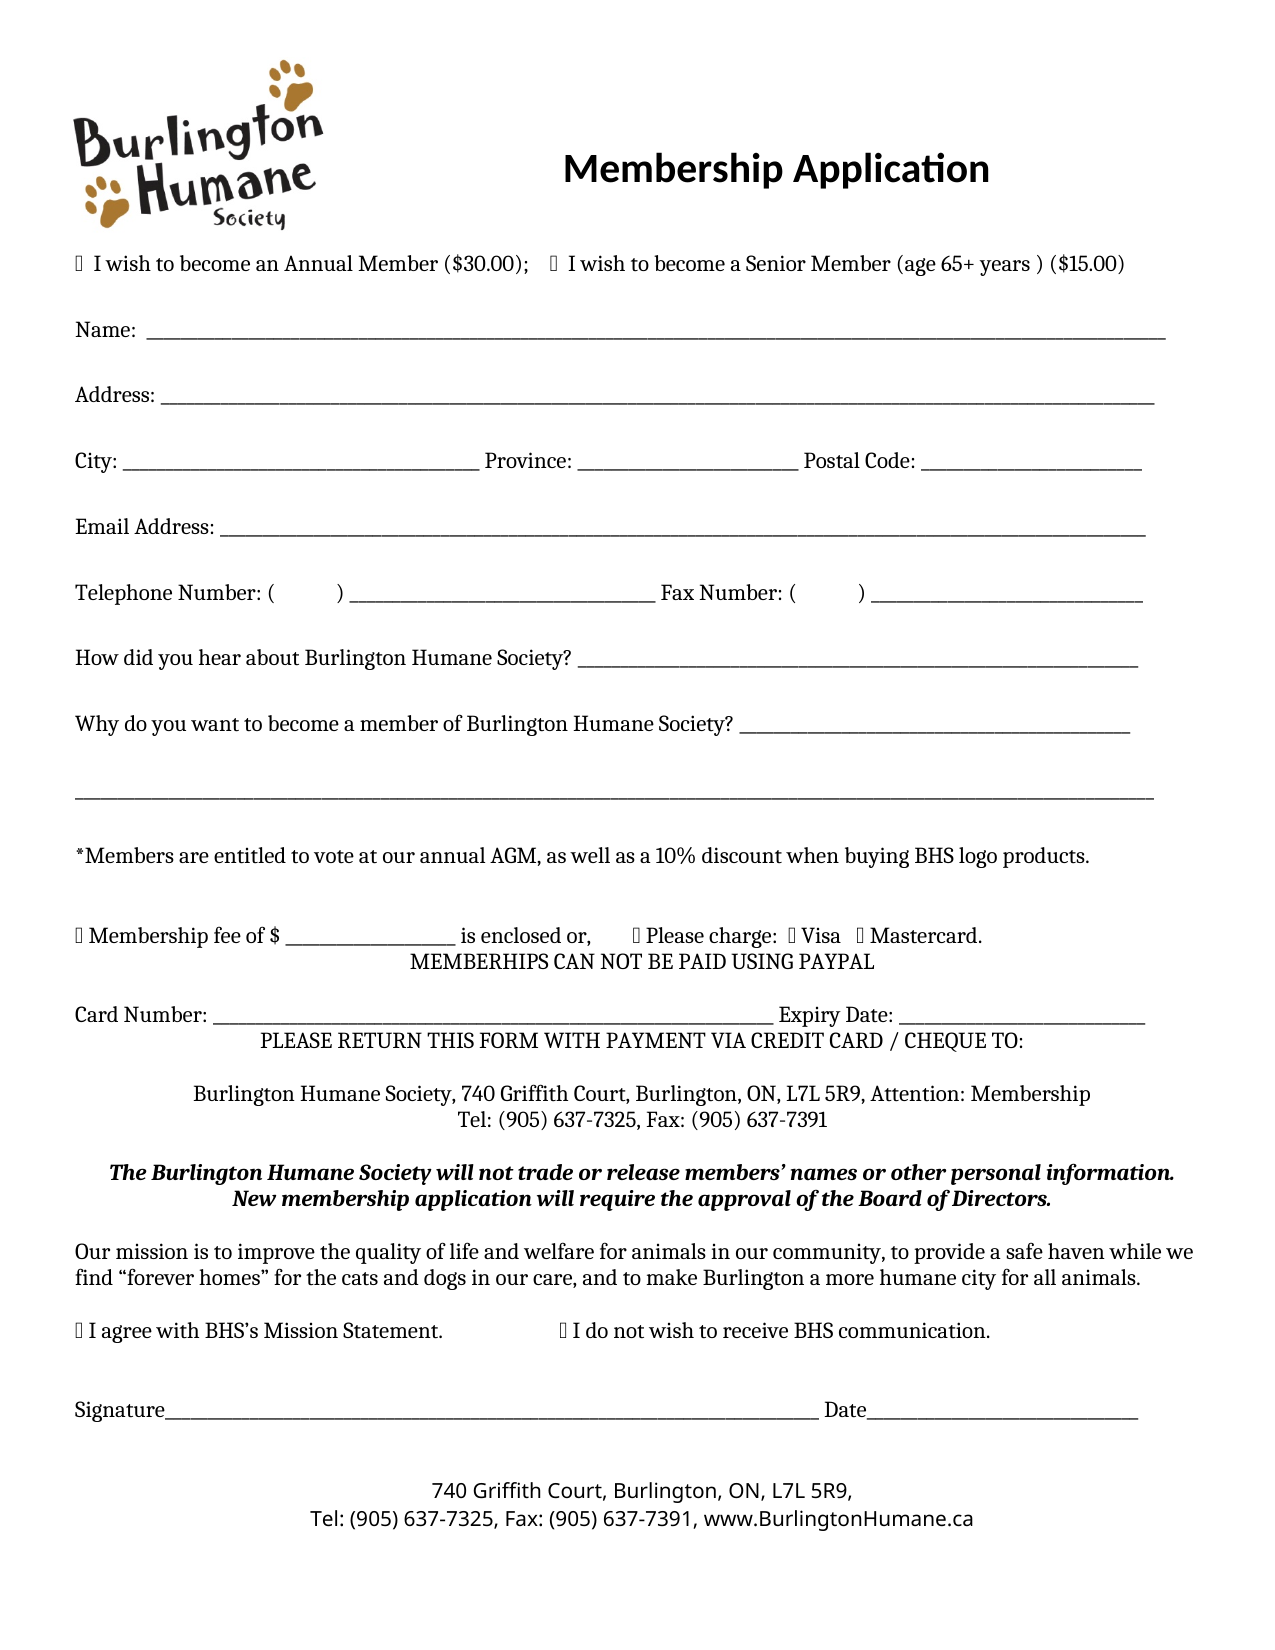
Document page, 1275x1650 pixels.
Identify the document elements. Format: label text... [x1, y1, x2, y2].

text City: __________________________________________ Province: __________________________ Postal Code: __________________________ [75, 448, 1209, 474]
text Tel: (905) 637-7325, Fax: (905) 637-7391 [75, 1107, 1209, 1133]
text Card Number: __________________________________________________________________ Expiry Date: _____________________________ [75, 1002, 1209, 1028]
picture [70, 57, 325, 233]
text Tel: (905) 637-7325, Fax: (905) 637-7391, www.BurlingtonHumane.ca [75, 1504, 1209, 1533]
text Burlington Humane Society, 740 Griffith Court, Burlington, ON, L7L 5R9, Attention: Membership [75, 1081, 1209, 1107]
text New membership application will require the approval of the Board of Directors. [75, 1186, 1209, 1212]
text Name: ________________________________________________________________________________________________________________________ [75, 317, 1209, 343]
text _______________________________________________________________________________________________________________________________ [75, 777, 1209, 803]
list Signature_____________________________________________________________________________ Date________________________________ [75, 1397, 1209, 1423]
text Telephone Number: ( ) ____________________________________ Fax Number: ( ) ________________________________ [75, 579, 1209, 606]
text How did you hear about Burlington Humane Society? __________________________________________________________________ [75, 645, 1209, 672]
text PLEASE RETURN THIS FORM WITH PAYMENT VIA CREDIT CARD / CHEQUE TO: [75, 1028, 1209, 1054]
text MEMBERHIPS CAN NOT BE PAID USING PAYPAL [75, 949, 1209, 975]
text Why do you want to become a member of Burlington Humane Society? ______________________________________________ [75, 711, 1209, 737]
text I wish to become an Annual Member ($30.00); I wish to become a Senior Member (age 65+ years ) ($15.00) [75, 251, 1209, 277]
text The Burlington Humane Society will not trade or release members’ names or other personal information. [75, 1160, 1209, 1186]
text 740 Griffith Court, Burlington, ON, L7L 5R9, [75, 1476, 1209, 1504]
list Our mission is to improve the quality of life and welfare for animals in our community, to provide a safe haven while we find “forever homes” for the cats and dogs in our care, and to make Burlington a more humane city for all animals. [75, 1239, 1209, 1291]
text Membership Application [325, 142, 1209, 193]
text *Members are entitled to vote at our annual AGM, as well as a 10% discount when buying BHS logo products. [75, 842, 1209, 869]
list I agree with BHS’s Mission Statement. I do not wish to receive BHS communication. [75, 1318, 1209, 1344]
text Address: _____________________________________________________________________________________________________________________ [75, 382, 1209, 409]
text Membership fee of $ ____________________ is enclosed or, Please charge: Visa Mastercard. [75, 922, 1209, 949]
text Email Address: _____________________________________________________________________________________________________________ [75, 514, 1209, 540]
